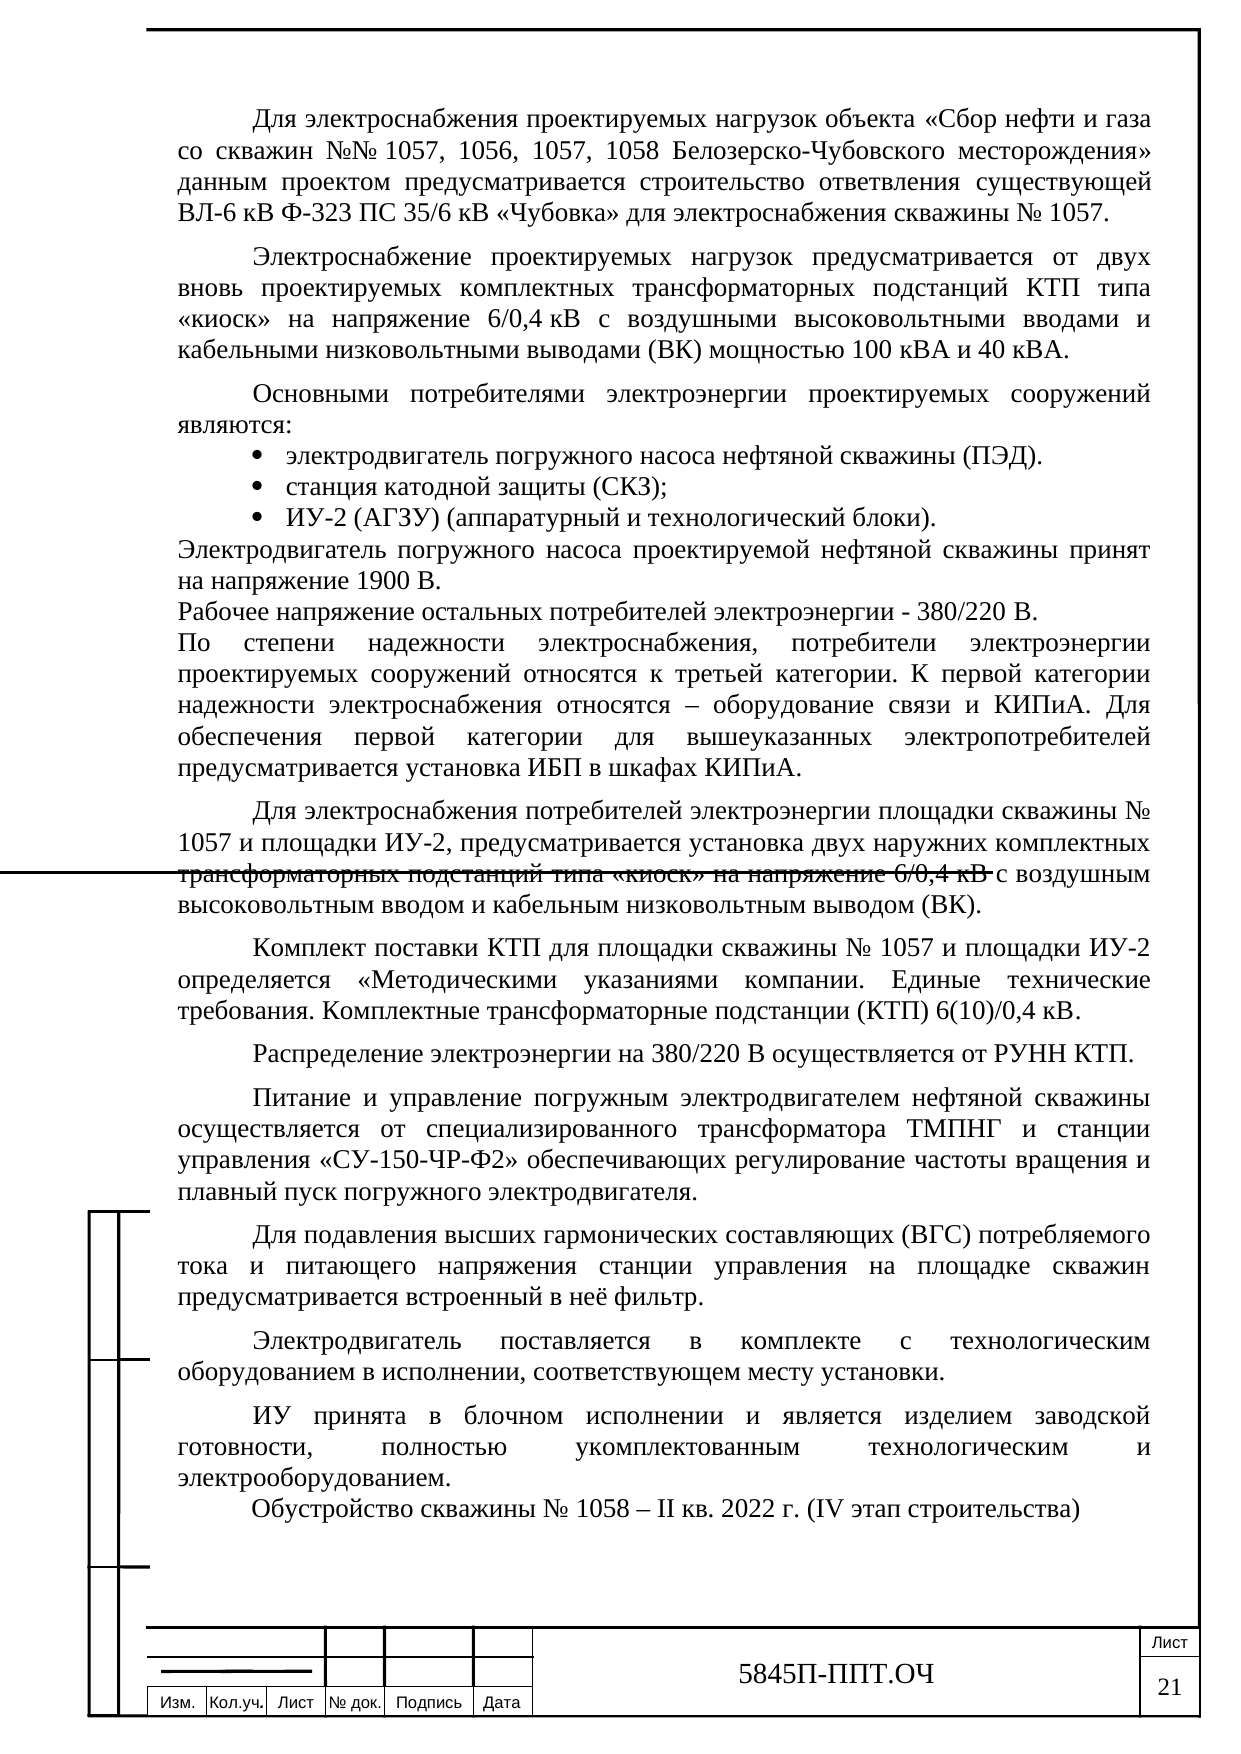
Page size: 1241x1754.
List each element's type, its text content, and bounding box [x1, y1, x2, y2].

text По степени надежности электроснабжения, потребители электроэнергии проектируемых сооружений относятся к третьей категории. К первой категории надежности электроснабжения относятся – оборудование связи и КИПиА. Для обеспечения первой категории для вышеуказанных электропотребителей предусматривается установка ИБП в шкафах КИПиА. [177, 626, 1152, 782]
text Для электроснабжения потребителей электроэнергии площадки скважины № 1057 и площадки ИУ-2, предусматривается установка двух наружних комплектных трансформаторных подстанций типа «киоск» на напряжение 6/0,4 кВ с воздушным высоковольтным вводом и кабельным низковольтным выводом (ВК). [177, 794, 1152, 919]
text Питание и управление погружным электродвигателем нефтяной скважины осуществляется от специализированного трансформатора ТМПНГ и станции управления «СУ-150-ЧР-Ф2» обеспечивающих регулирование частоты вращения и плавный пуск погружного электродвигателя. [177, 1081, 1152, 1206]
text Основными потребителями электроэнергии проектируемых сооружений являются: [177, 377, 1152, 439]
list электродвигатель погружного насоса нефтяной скважины (ПЭД). [177, 439, 1152, 470]
text Рабочее напряжение остальных потребителей электроэнергии - 380/220 В. [177, 595, 1152, 626]
text Распределение электроэнергии на 380/220 В осуществляется от РУНН КТП. [177, 1037, 1152, 1069]
text Для подавления высших гармонических составляющих (ВГС) потребляемого тока и питающего напряжения станции управления на площадке скважин предусматривается встроенный в неё фильтр. [177, 1218, 1152, 1312]
list ИУ-2 (АГЗУ) (аппаратурный и технологический блоки). [177, 502, 1152, 533]
text Комплект поставки КТП для площадки скважины № 1057 и площадки ИУ-2 определяется «Методическими указаниями компании. Единые технические требования. Комплектные трансформаторные подстанции (КТП) 6(10)/0,4 кВ. [177, 932, 1152, 1025]
text Электроснабжение проектируемых нагрузок предусматривается от двух вновь проектируемых комплектных трансформаторных подстанций КТП типа «киоск» на напряжение 6/0,4 кВ с воздушными высоковольтными вводами и кабельными низковольтными выводами (ВК) мощностью 100 кВА и 40 кВА. [177, 240, 1152, 364]
text Для электроснабжения проектируемых нагрузок объекта «Сбор нефти и газа со скважин №№ 1057, 1056, 1057, 1058 Белозерско-Чубовского месторождения» данным проектом предусматривается строительство ответвления существующей ВЛ-6 кВ Ф-323 ПС 35/6 кВ «Чубовка» для электроснабжения скважины № 1057. [177, 103, 1152, 227]
text Электродвигатель поставляется в комплекте с технологическим оборудованием в исполнении, соответствующем месту установки. [177, 1324, 1152, 1386]
list станция катодной защиты (СКЗ); [177, 470, 1152, 502]
text Обустройство скважины № 1058 – II кв. 2022 г. (IV этап строительства) [177, 1492, 1152, 1523]
text ИУ принята в блочном исполнении и является изделием заводской готовности, полностью укомплектованным технологическим и электрооборудованием. [177, 1399, 1152, 1492]
text Электродвигатель погружного насоса проектируемой нефтяной скважины принят на напряжение 1900 В. [177, 533, 1152, 595]
